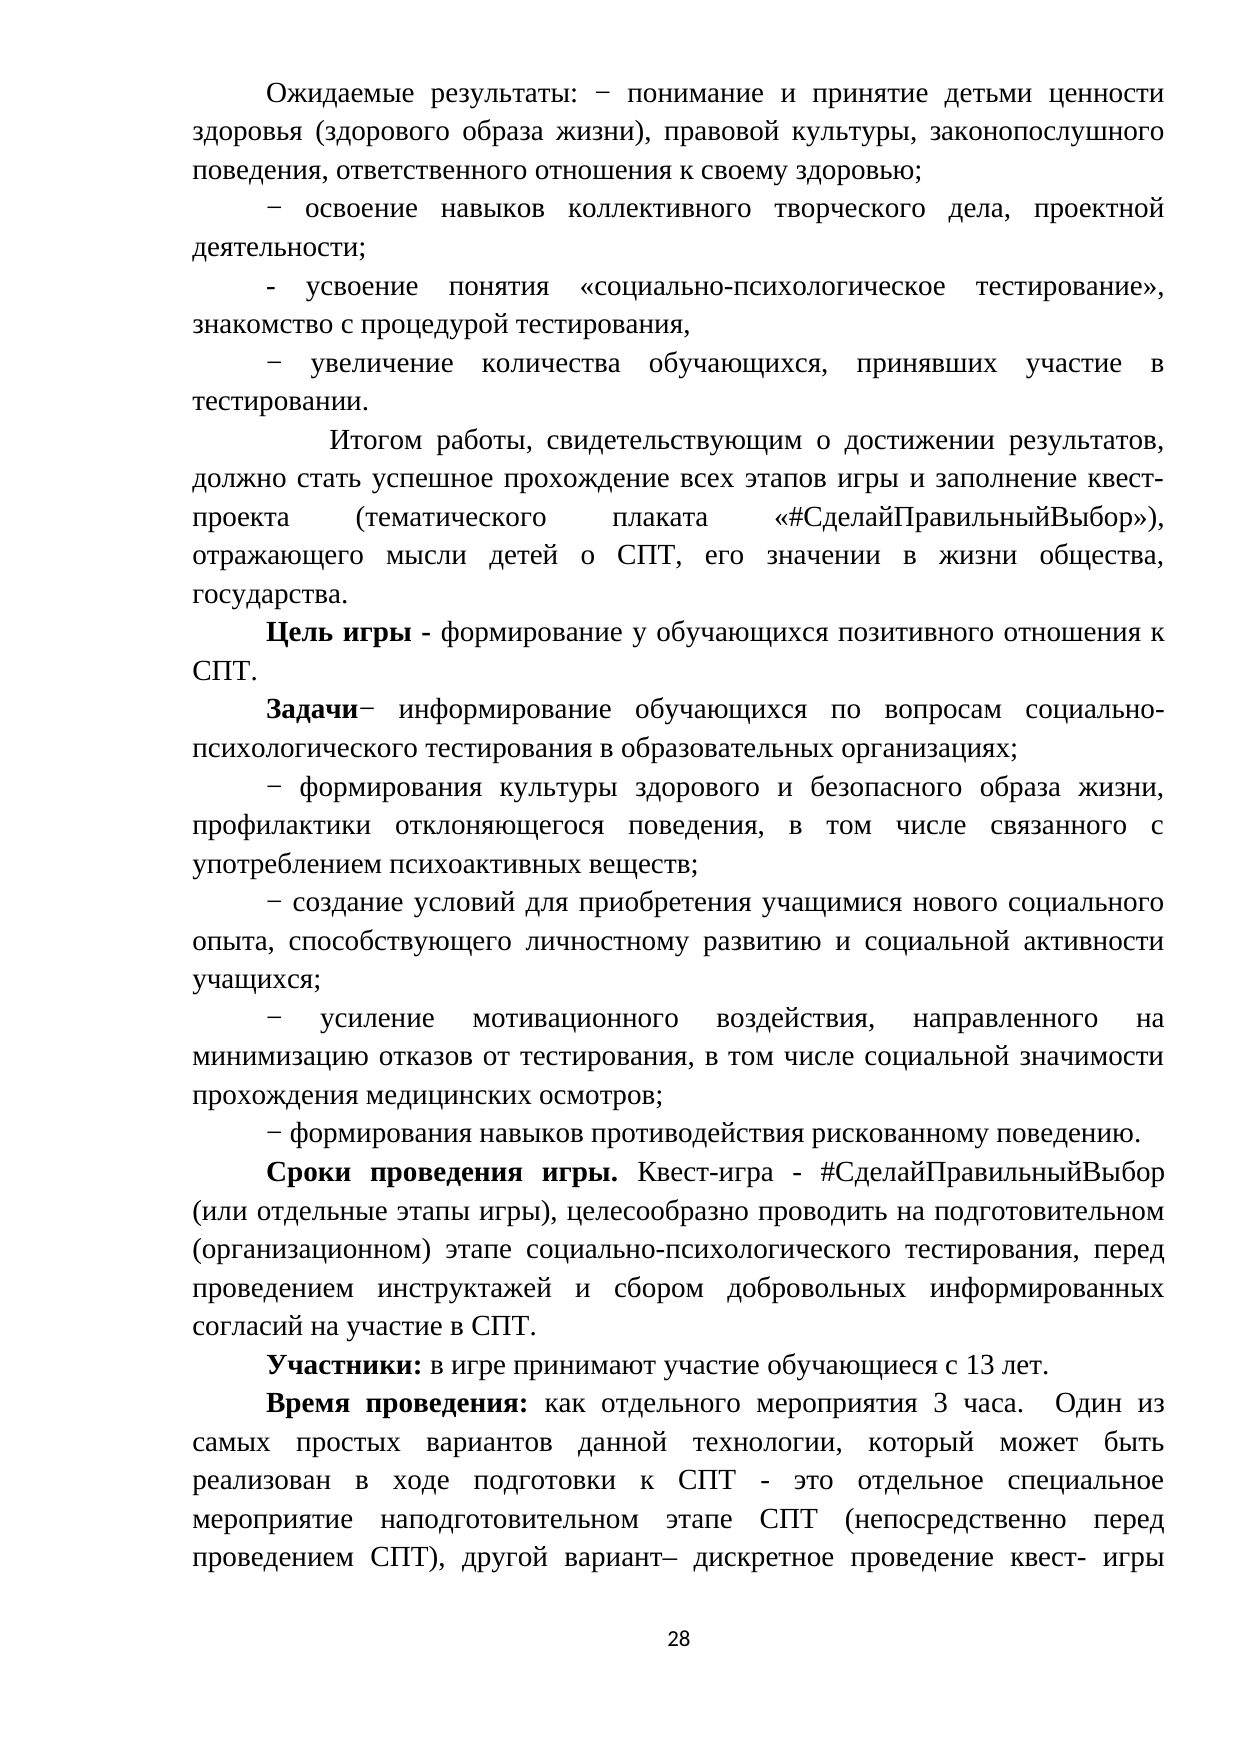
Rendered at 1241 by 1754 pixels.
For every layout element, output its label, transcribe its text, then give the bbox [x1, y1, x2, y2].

text − создание условий для приобретения учащимися нового социального опыта, способствующего личностному развитию и социальной активности учащихся; [192, 884, 1165, 995]
text − формирования навыков противодействия рискованному поведению. [192, 1116, 1165, 1149]
text Итогом работы, свидетельствующим о достижении результатов, должно стать успешное прохождение всех этапов игры и заполнение квест-проекта (тематического плаката «#СделайПравильныйВыбор»), отражающего мысли детей о СПТ, его значении в жизни общества, государства. [192, 422, 1165, 609]
text − формирования культуры здорового и безопасного образа жизни, профилактики отклоняющегося поведения, в том числе связанного с употреблением психоактивных веществ; [192, 769, 1165, 879]
text Участники: в игре принимают участие обучающиеся с 13 лет. [192, 1347, 1165, 1380]
text Сроки проведения игры. Квест-игра - #СделайПравильныйВыбор (или отдельные этапы игры), целесообразно проводить на подготовительном (организационном) этапе социально-психологического тестирования, перед проведением инструктажей и сбором добровольных информированных согласий на участие в СПТ. [192, 1154, 1165, 1342]
text − увеличение количества обучающихся, принявших участие в тестировании. [192, 345, 1165, 417]
text Цель игры - формирование у обучающихся позитивного отношения к СПТ. [192, 614, 1165, 687]
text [192, 1385, 1165, 1573]
text Задачи− информирование обучающихся по вопросам социально-психологического тестирования в образовательных организациях; [192, 692, 1165, 764]
text − усиление мотивационного воздействия, направленного на минимизацию отказов от тестирования, в том числе социальной значимости прохождения медицинских осмотров; [192, 1000, 1165, 1111]
text Ожидаемые результаты: − понимание и принятие детьми ценности здоровья (здорового образа жизни), правовой культуры, законопослушного поведения, ответственного отношения к своему здоровью; [192, 75, 1165, 186]
text - усвоение понятия «социально-психологическое тестирование», знакомство с процедурой тестирования, [192, 268, 1165, 340]
text − освоение навыков коллективного творческого дела, проектной деятельности; [192, 191, 1165, 263]
